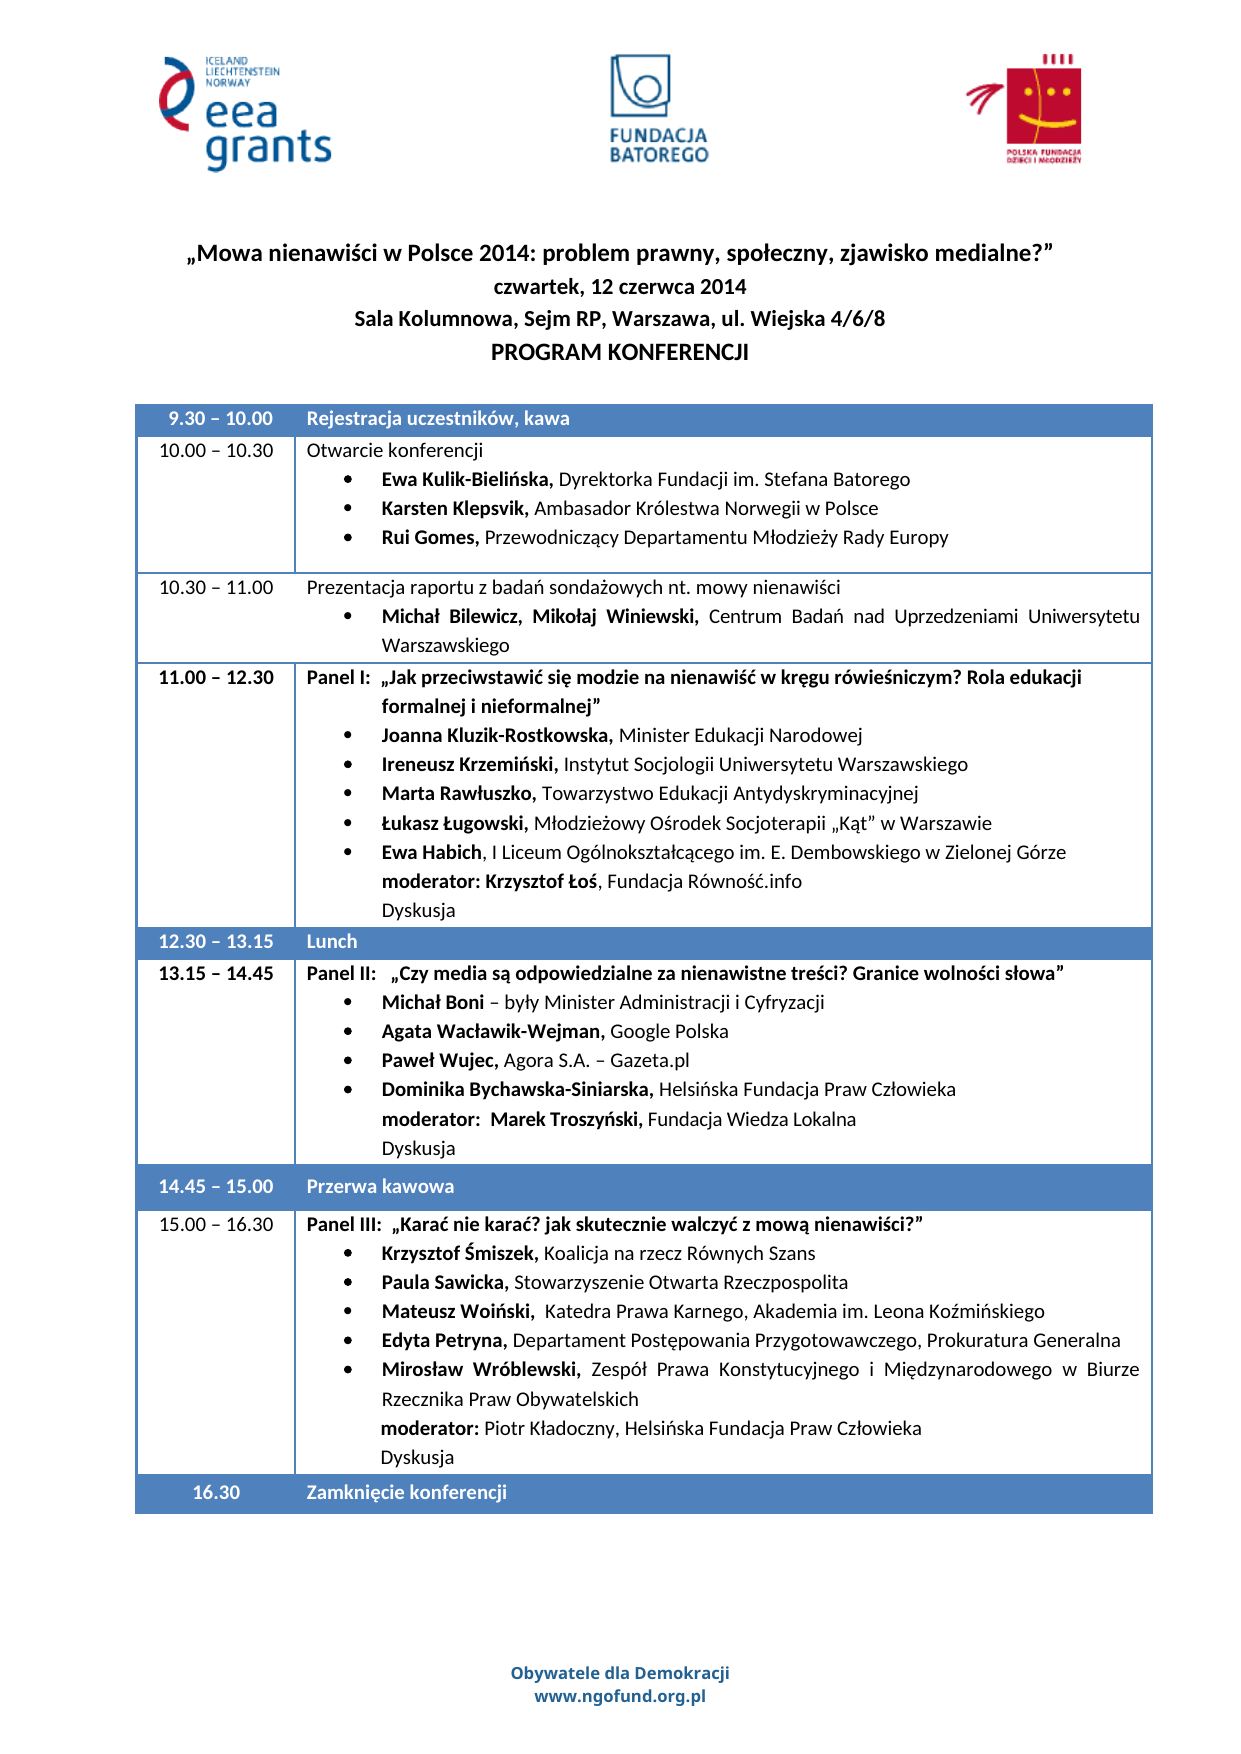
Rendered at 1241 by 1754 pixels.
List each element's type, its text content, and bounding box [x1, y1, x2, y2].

table_cell Zamknięcie konferencji [295, 1476, 1151, 1512]
text „Mowa nienawiści w Polsce 2014: problem prawny, społeczny, zjawisko medialne?” [148, 237, 1093, 267]
text czwartek, 12 czerwca 2014 [148, 272, 1093, 300]
table_cell Panel I: „Jak przeciwstawić się modzie na nienawiść w kręgu rówieśniczym? Rola edukacji formalnej i nieformalnej” Joanna Kluzik-Rostkowska, Minister Edukacji Narodowej Ireneusz Krzemiński, Instytut Socjologii Uniwersytetu Warszawskiego Marta Rawłuszko, Towarzystwo Edukacji Antydyskryminacyjnej Łukasz Ługowski, Młodzieżowy Ośrodek Socjoterapii „Kąt” w Warszawie Ewa Habich, I Liceum Ogólnokształcącego im. E. Dembowskiego w Zielonej Górze moderator: Krzysztof Łoś, Fundacja Równość.info Dyskusja [296, 664, 1151, 927]
table_cell 15.00 – 16.30 [138, 1211, 294, 1473]
picture [159, 41, 1082, 173]
text Sala Kolumnowa, Sejm RP, Warszawa, ul. Wiejska 4/6/8 [148, 304, 1093, 332]
table_cell 10.30 – 11.00 [138, 574, 295, 662]
table_cell 13.15 – 14.45 [138, 960, 294, 1164]
table_cell 10.00 – 10.30 [138, 437, 294, 572]
table_cell Lunch [295, 929, 1151, 958]
table_header 9.30 – 10.00 [138, 406, 295, 435]
table_cell Panel II: „Czy media są odpowiedzialne za nienawistne treści? Granice wolności słowa” Michał Boni – były Minister Administracji i Cyfryzacji Agata Wacławik-Wejman, Google Polska Paweł Wujec, Agora S.A. – Gazeta.pl Dominika Bychawska-Siniarska, Helsińska Fundacja Praw Człowieka moderator: Marek Troszyński, Fundacja Wiedza Lokalna Dyskusja [296, 960, 1151, 1164]
table_cell Przerwa kawowa [295, 1166, 1151, 1209]
table_cell 11.00 – 12.30 [138, 664, 294, 927]
table_cell Otwarcie konferencji Ewa Kulik-Bielińska, Dyrektorka Fundacji im. Stefana Batorego Karsten Klepsvik, Ambasador Królestwa Norwegii w Polsce Rui Gomes, Przewodniczący Departamentu Młodzieży Rady Europy [296, 437, 1151, 572]
table_cell 12.30 – 13.15 [138, 929, 295, 958]
table_header Rejestracja uczestników, kawa [295, 406, 1151, 435]
table_cell 14.45 – 15.00 [138, 1166, 295, 1209]
text PROGRAM KONFERENCJI [148, 336, 1093, 367]
table_cell Panel III: „Karać nie karać? jak skutecznie walczyć z mową nienawiści?” Krzysztof Śmiszek, Koalicja na rzecz Równych Szans Paula Sawicka, Stowarzyszenie Otwarta Rzeczpospolita Mateusz Woiński, Katedra Prawa Karnego, Akademia im. Leona Koźmińskiego Edyta Petryna, Departament Postępowania Przygotowawczego, Prokuratura Generalna Mirosław Wróblewski, Zespół Prawa Konstytucyjnego i Międzynarodowego w Biurze Rzecznika Praw Obywatelskich moderator: Piotr Kładoczny, Helsińska Fundacja Praw Człowieka Dyskusja [296, 1211, 1151, 1473]
table_cell Prezentacja raportu z badań sondażowych nt. mowy nienawiści Michał Bilewicz, Mikołaj Winiewski, Centrum Badań nad Uprzedzeniami Uniwersytetu Warszawskiego [295, 574, 1151, 662]
table_cell 16.30 [138, 1476, 295, 1512]
